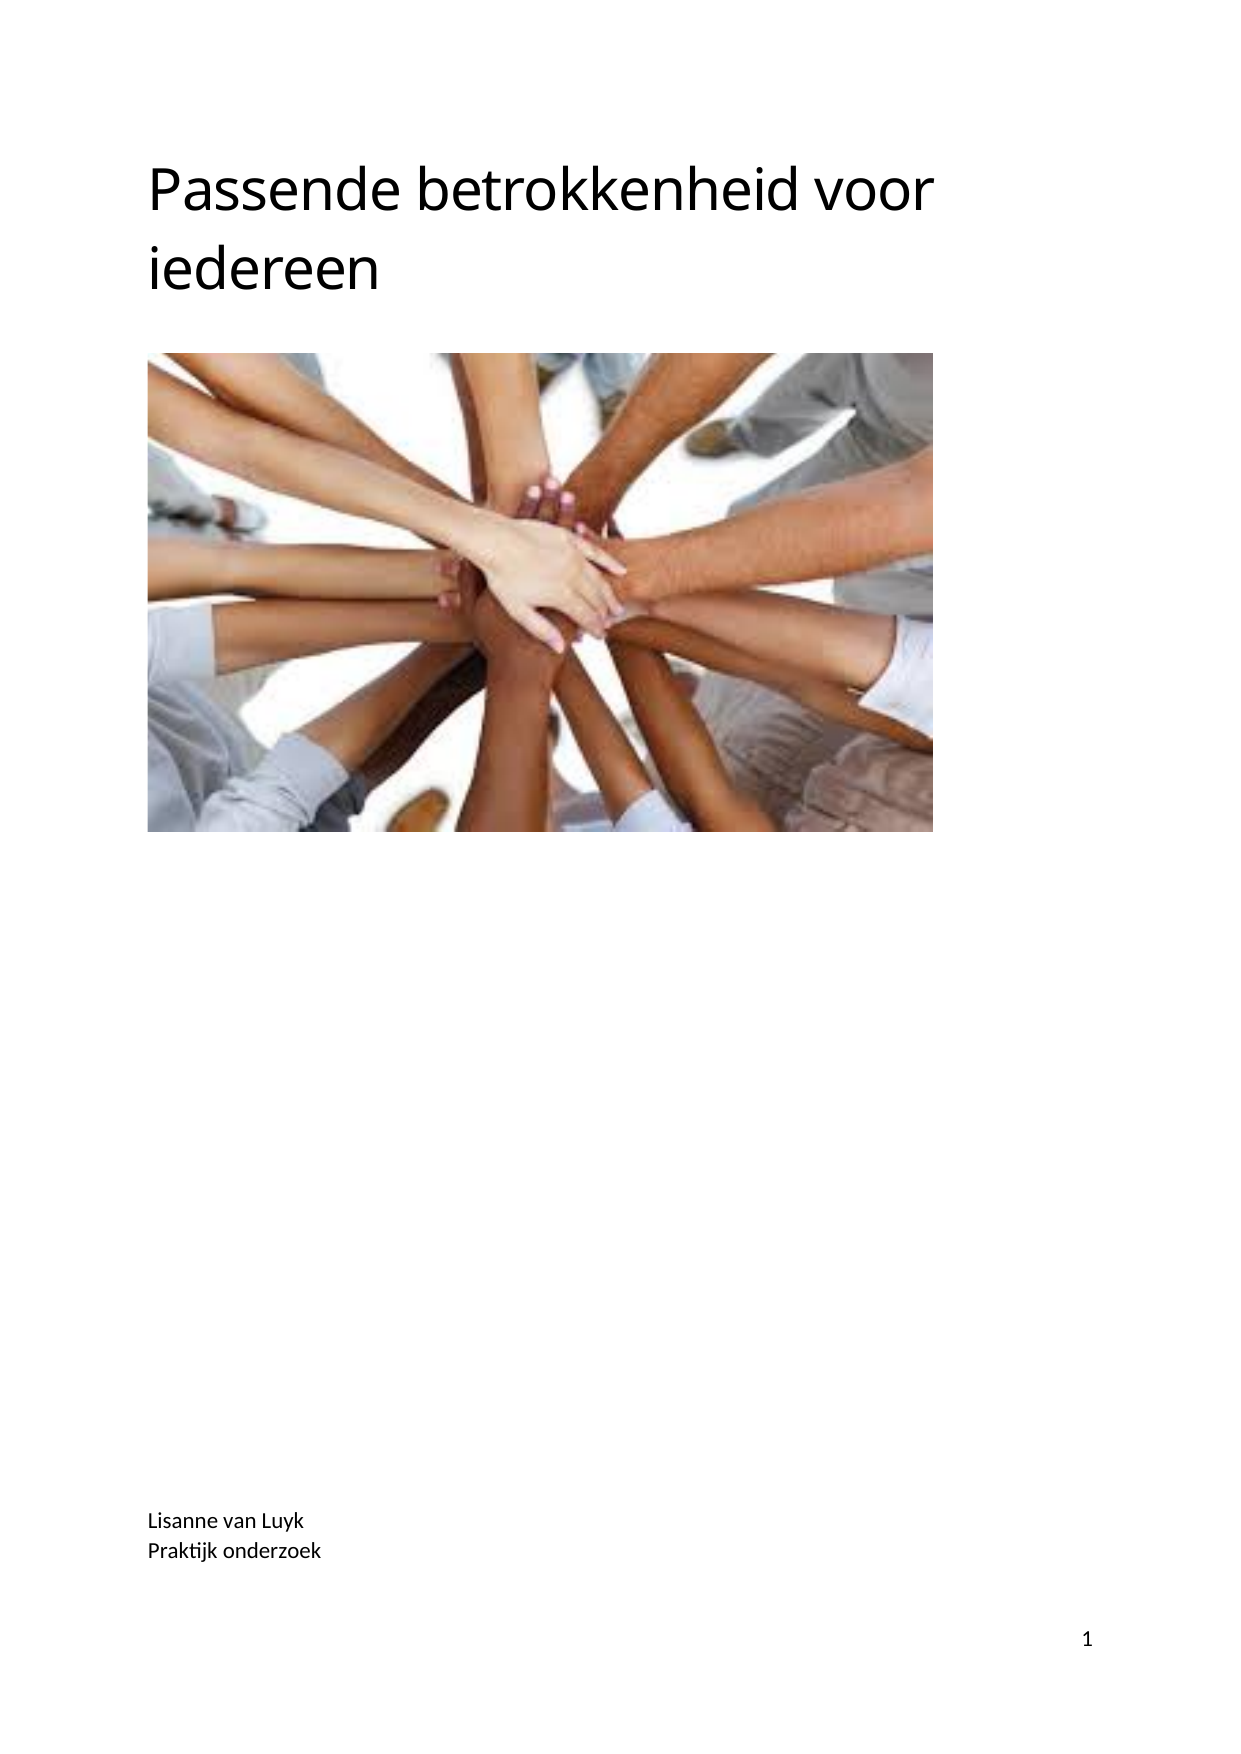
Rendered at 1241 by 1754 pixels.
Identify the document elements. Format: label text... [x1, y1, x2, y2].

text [148, 1506, 1093, 1565]
title Passende betrokkenheid voor iedereen [148, 148, 1093, 307]
picture [147, 353, 933, 832]
